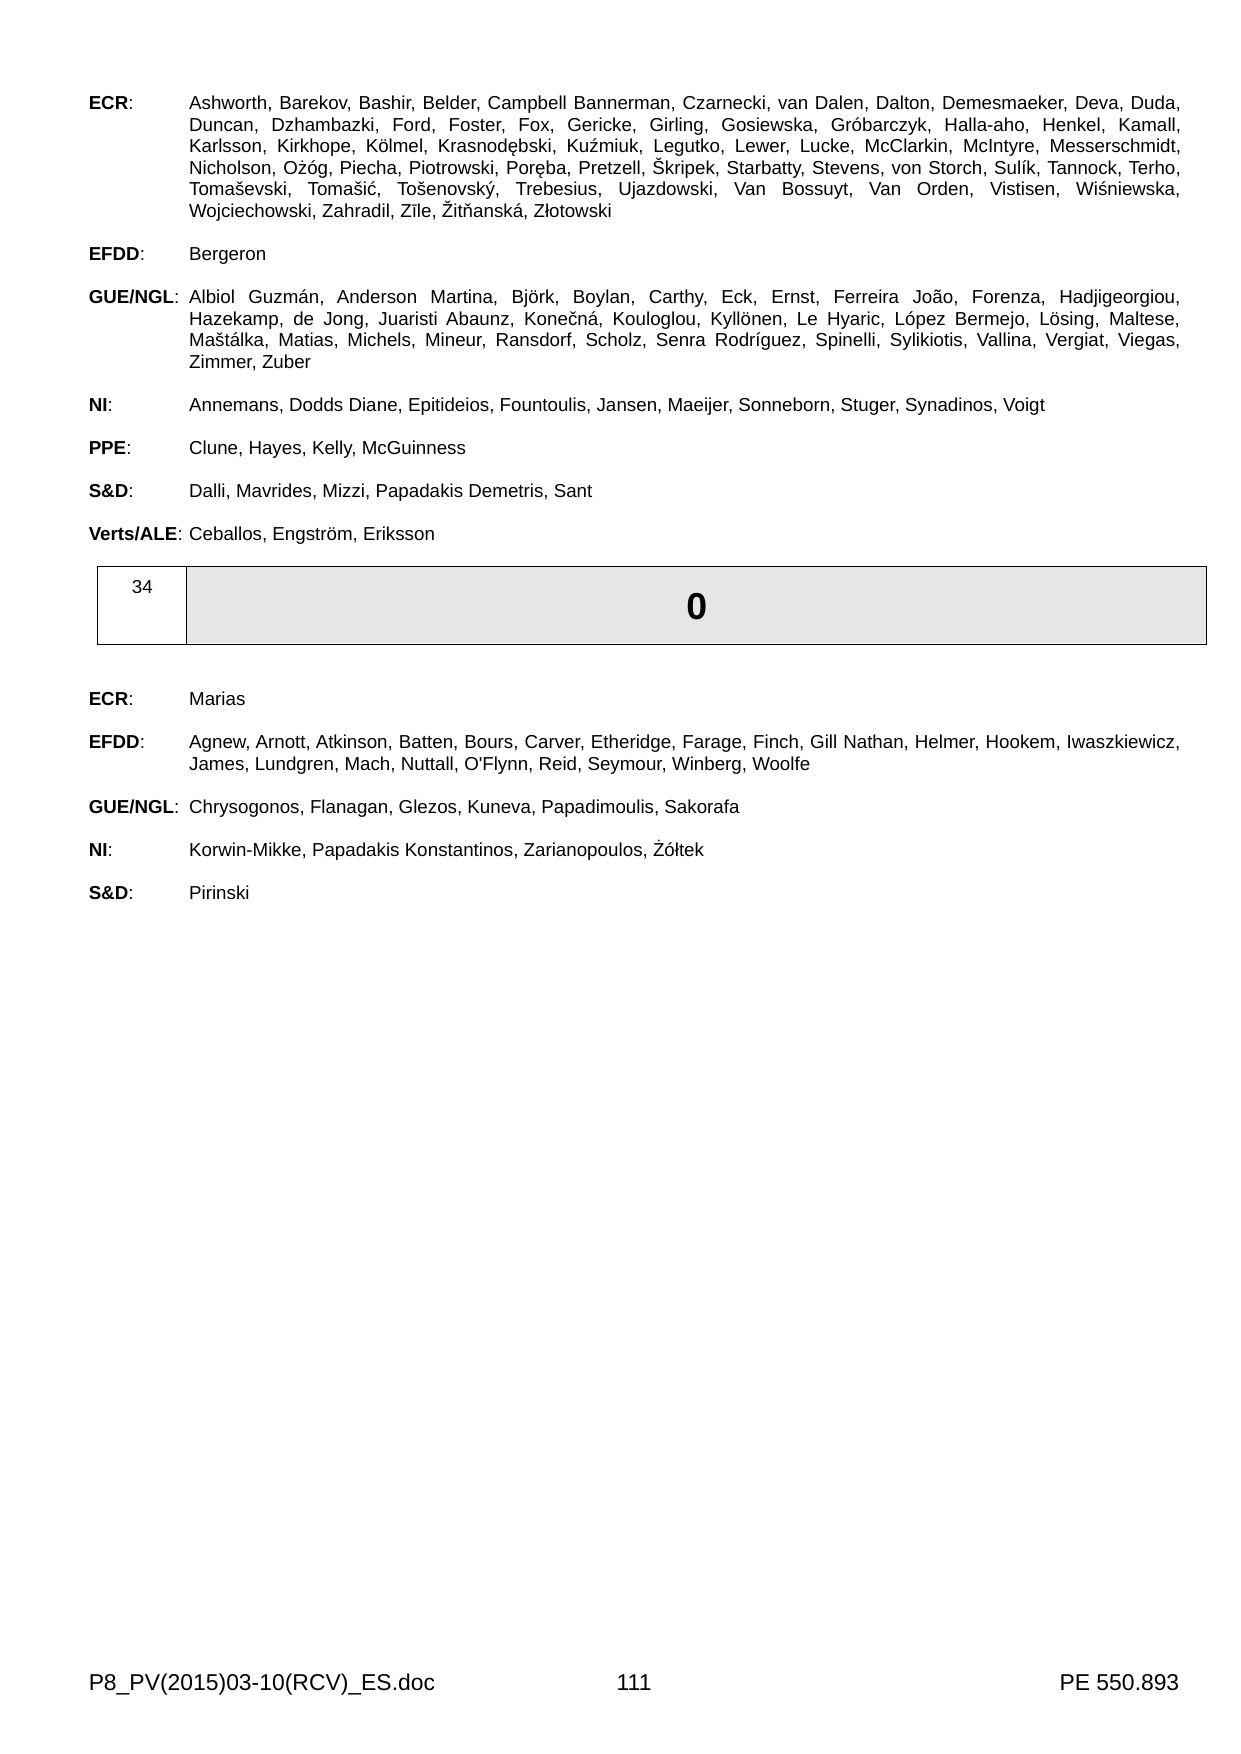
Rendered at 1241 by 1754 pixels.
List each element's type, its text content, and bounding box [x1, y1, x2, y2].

text ECR: Ashworth, Barekov, Bashir, Belder, Campbell Bannerman, Czarnecki, van Dalen, Dalton, Demesmaeker, Deva, Duda, Duncan, Dzhambazki, Ford, Foster, Fox, Gericke, Girling, Gosiewska, Gróbarczyk, Halla-aho, Henkel, Kamall, Karlsson, Kirkhope, Kölmel, Krasnodębski, Kuźmiuk, Legutko, Lewer, Lucke, McClarkin, McIntyre, Messerschmidt, Nicholson, Ożóg, Piecha, Piotrowski, Poręba, Pretzell, Škripek, Starbatty, Stevens, von Storch, Sulík, Tannock, Terho, Tomaševski, Tomašić, Tošenovský, Trebesius, Ujazdowski, Van Bossuyt, Van Orden, Vistisen, Wiśniewska, Wojciechowski, Zahradil, Zīle, Žitňanská, Złotowski [88, 92, 1181, 221]
table_header 0 [187, 567, 1206, 643]
text EFDD: Agnew, Arnott, Atkinson, Batten, Bours, Carver, Etheridge, Farage, Finch, Gill Nathan, Helmer, Hookem, Iwaszkiewicz, James, Lundgren, Mach, Nuttall, O'Flynn, Reid, Seymour, Winberg, Woolfe [88, 731, 1181, 774]
table_header 34 [98, 567, 186, 643]
text Verts/ALE: Ceballos, Engström, Eriksson [88, 523, 1181, 545]
text GUE/NGL: Chrysogonos, Flanagan, Glezos, Kuneva, Papadimoulis, Sakorafa [88, 796, 1181, 817]
text NI: Korwin-Mikke, Papadakis Konstantinos, Zarianopoulos, Żółtek [88, 839, 1181, 860]
text S&D: Dalli, Mavrides, Mizzi, Papadakis Demetris, Sant [88, 480, 1181, 502]
text GUE/NGL: Albiol Guzmán, Anderson Martina, Björk, Boylan, Carthy, Eck, Ernst, Ferreira João, Forenza, Hadjigeorgiou, Hazekamp, de Jong, Juaristi Abaunz, Konečná, Kouloglou, Kyllönen, Le Hyaric, López Bermejo, Lösing, Maltese, Maštálka, Matias, Michels, Mineur, Ransdorf, Scholz, Senra Rodríguez, Spinelli, Sylikiotis, Vallina, Vergiat, Viegas, Zimmer, Zuber [88, 286, 1181, 372]
text EFDD: Bergeron [88, 243, 1181, 264]
text PPE: Clune, Hayes, Kelly, McGuinness [88, 437, 1181, 458]
text ECR: Marias [88, 688, 1181, 709]
text NI: Annemans, Dodds Diane, Epitideios, Fountoulis, Jansen, Maeijer, Sonneborn, Stuger, Synadinos, Voigt [88, 394, 1181, 415]
text S&D: Pirinski [88, 882, 1181, 903]
